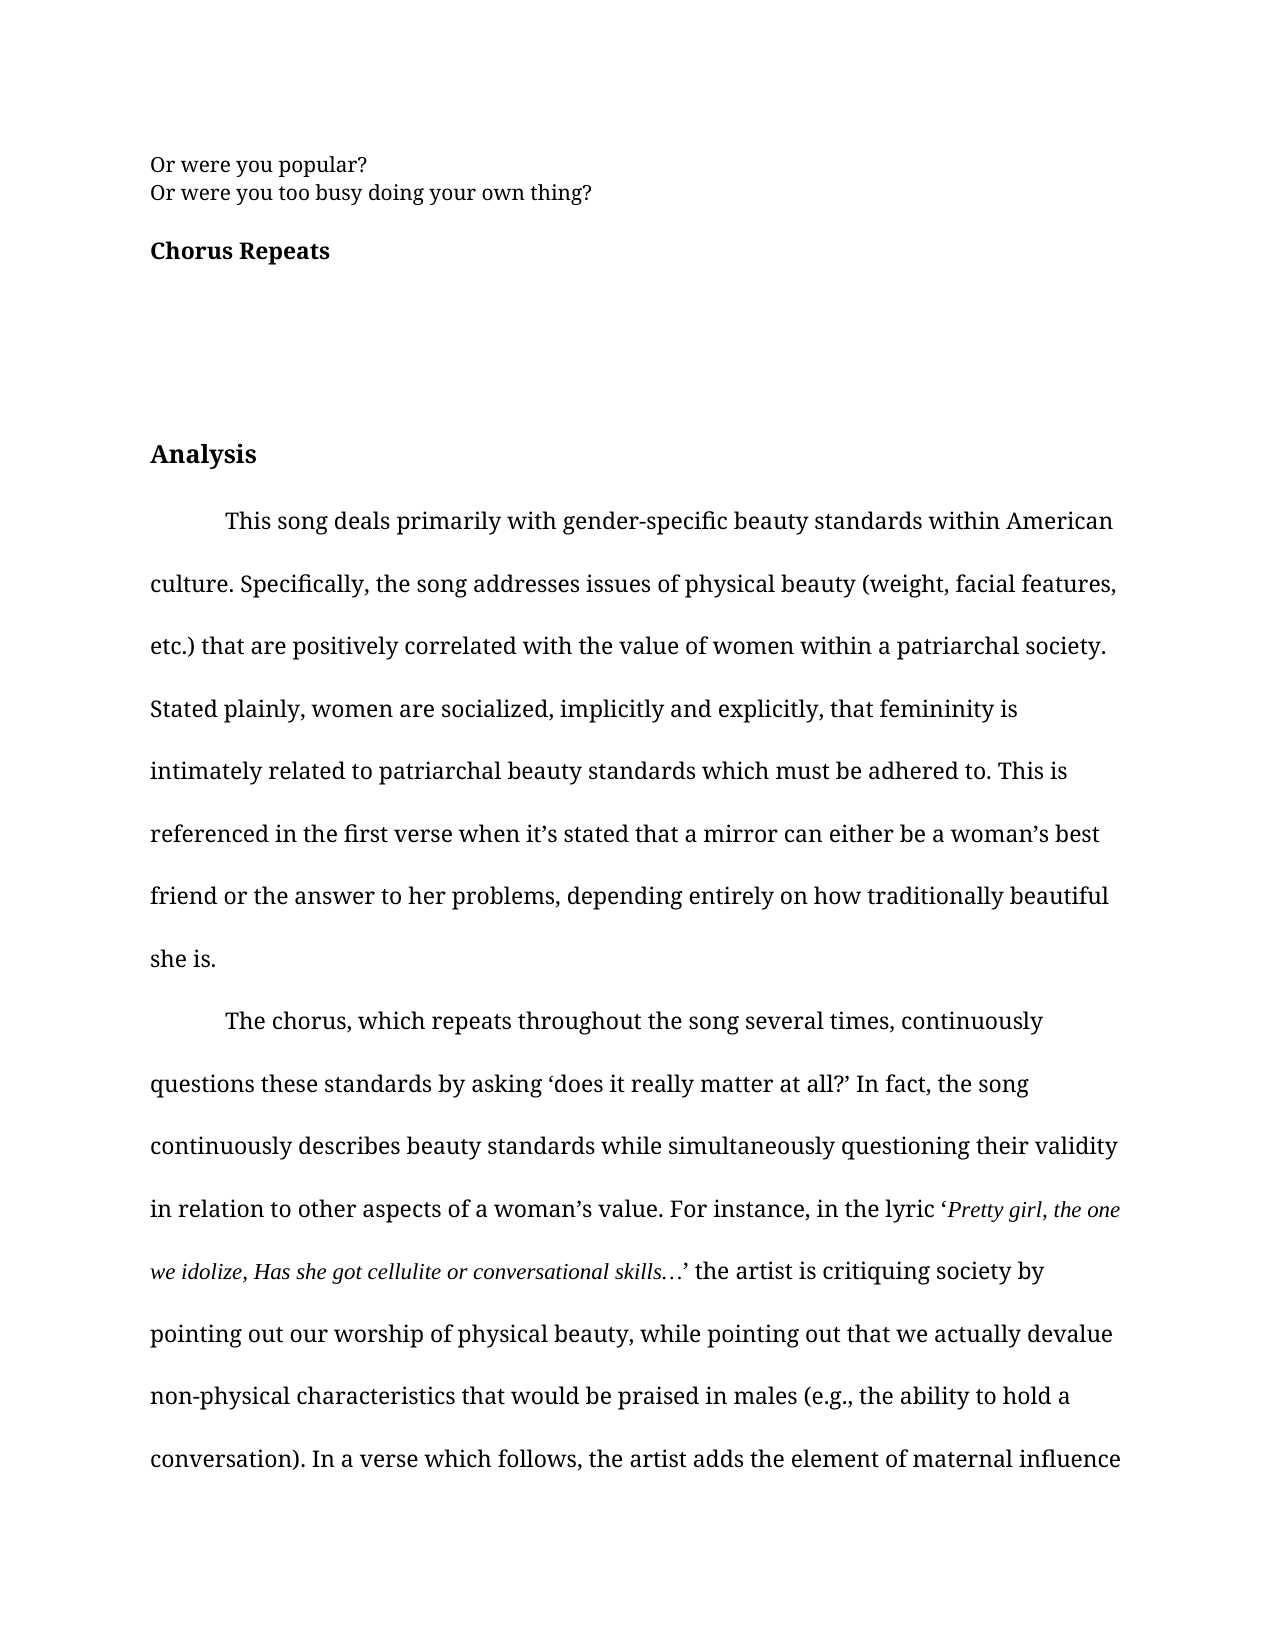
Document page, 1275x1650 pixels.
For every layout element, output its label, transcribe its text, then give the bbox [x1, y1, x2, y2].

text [150, 1005, 1125, 1474]
text Chorus Repeats [150, 235, 1125, 267]
text This song deals primarily with gender-specific beauty standards within American culture. Specifically, the song addresses issues of physical beauty (weight, facial features, etc.) that are positively correlated with the value of women within a patriarchal society. Stated plainly, women are socialized, implicitly and explicitly, that femininity is intimately related to patriarchal beauty standards which must be adhered to. This is referenced in the first verse when it’s stated that a mirror can either be a woman’s best friend or the answer to her problems, depending entirely on how traditionally beautiful she is. [150, 505, 1125, 974]
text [150, 150, 1125, 207]
text Analysis [150, 437, 1125, 471]
